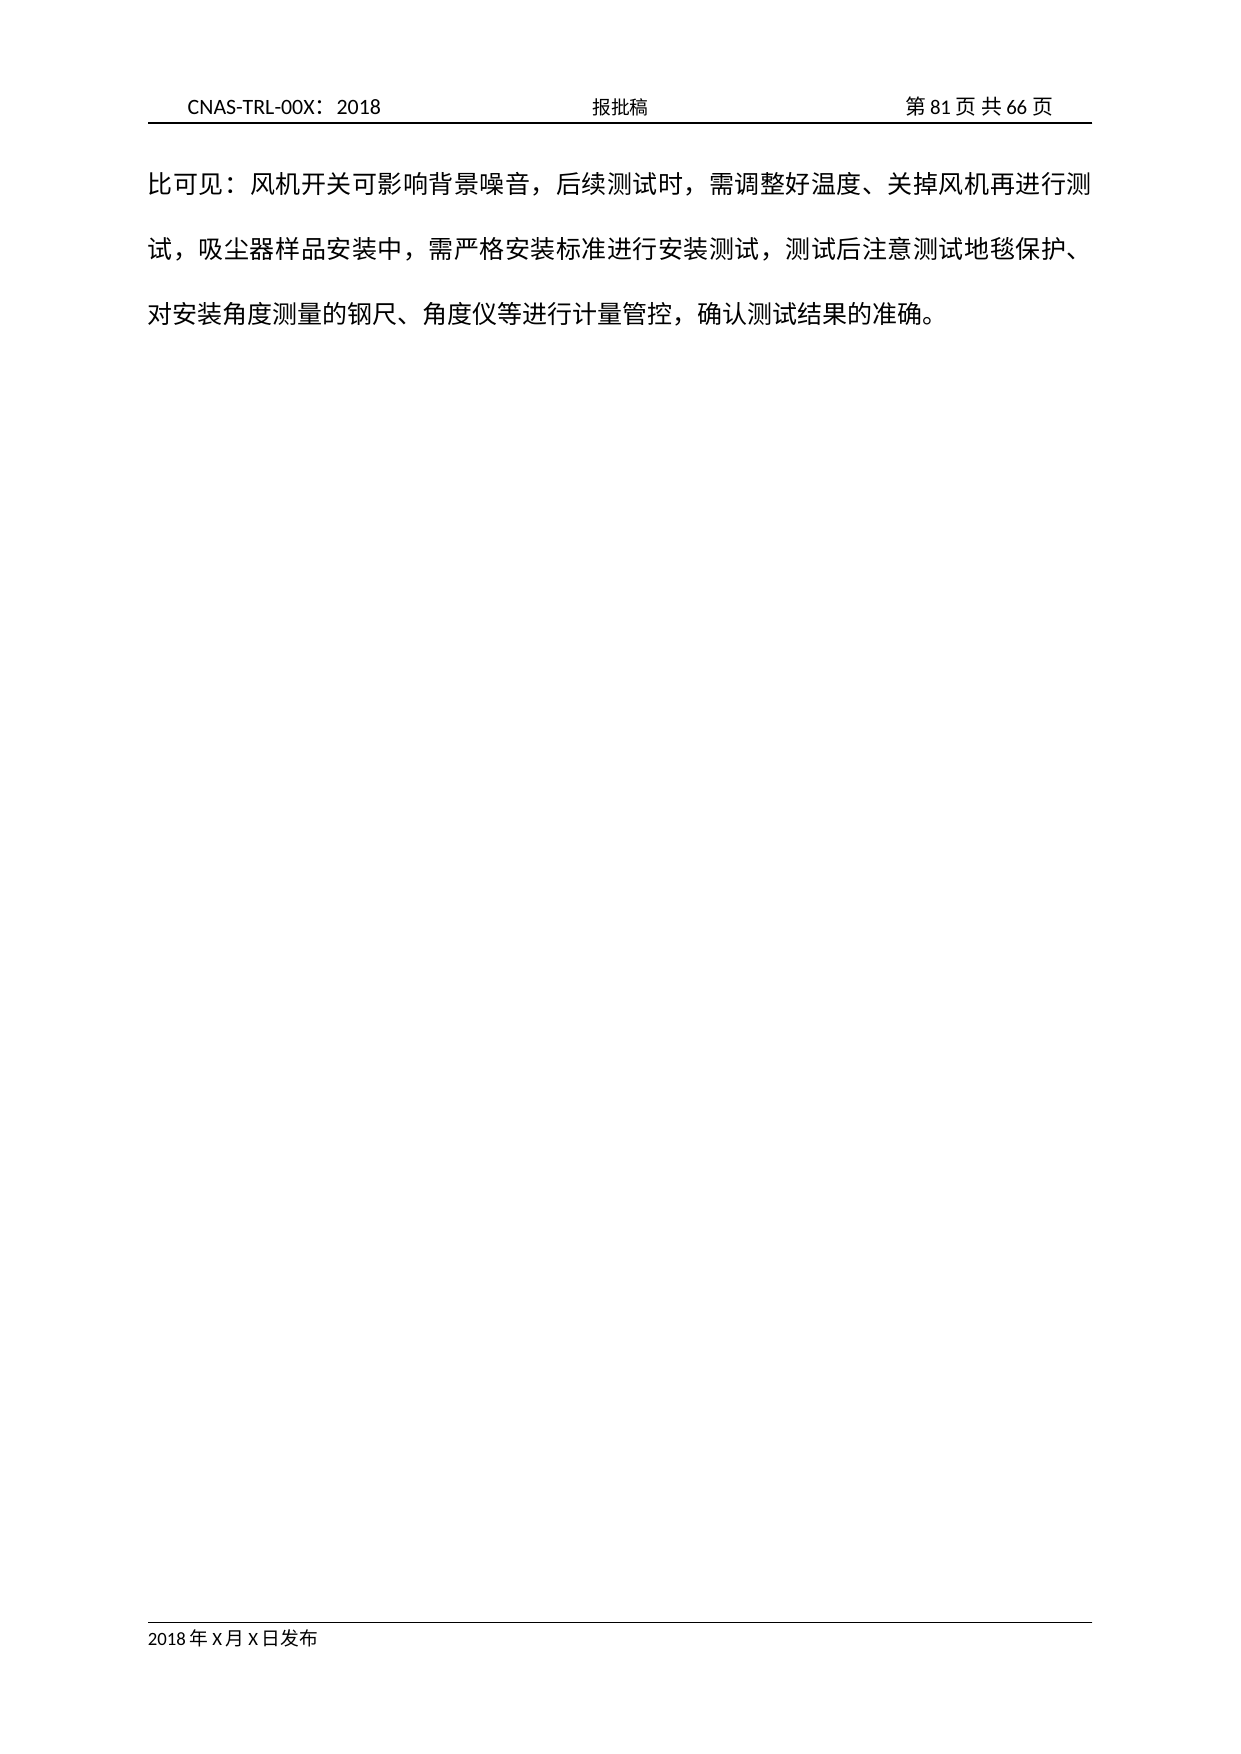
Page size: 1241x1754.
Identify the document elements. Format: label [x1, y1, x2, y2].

text [148, 150, 1092, 345]
